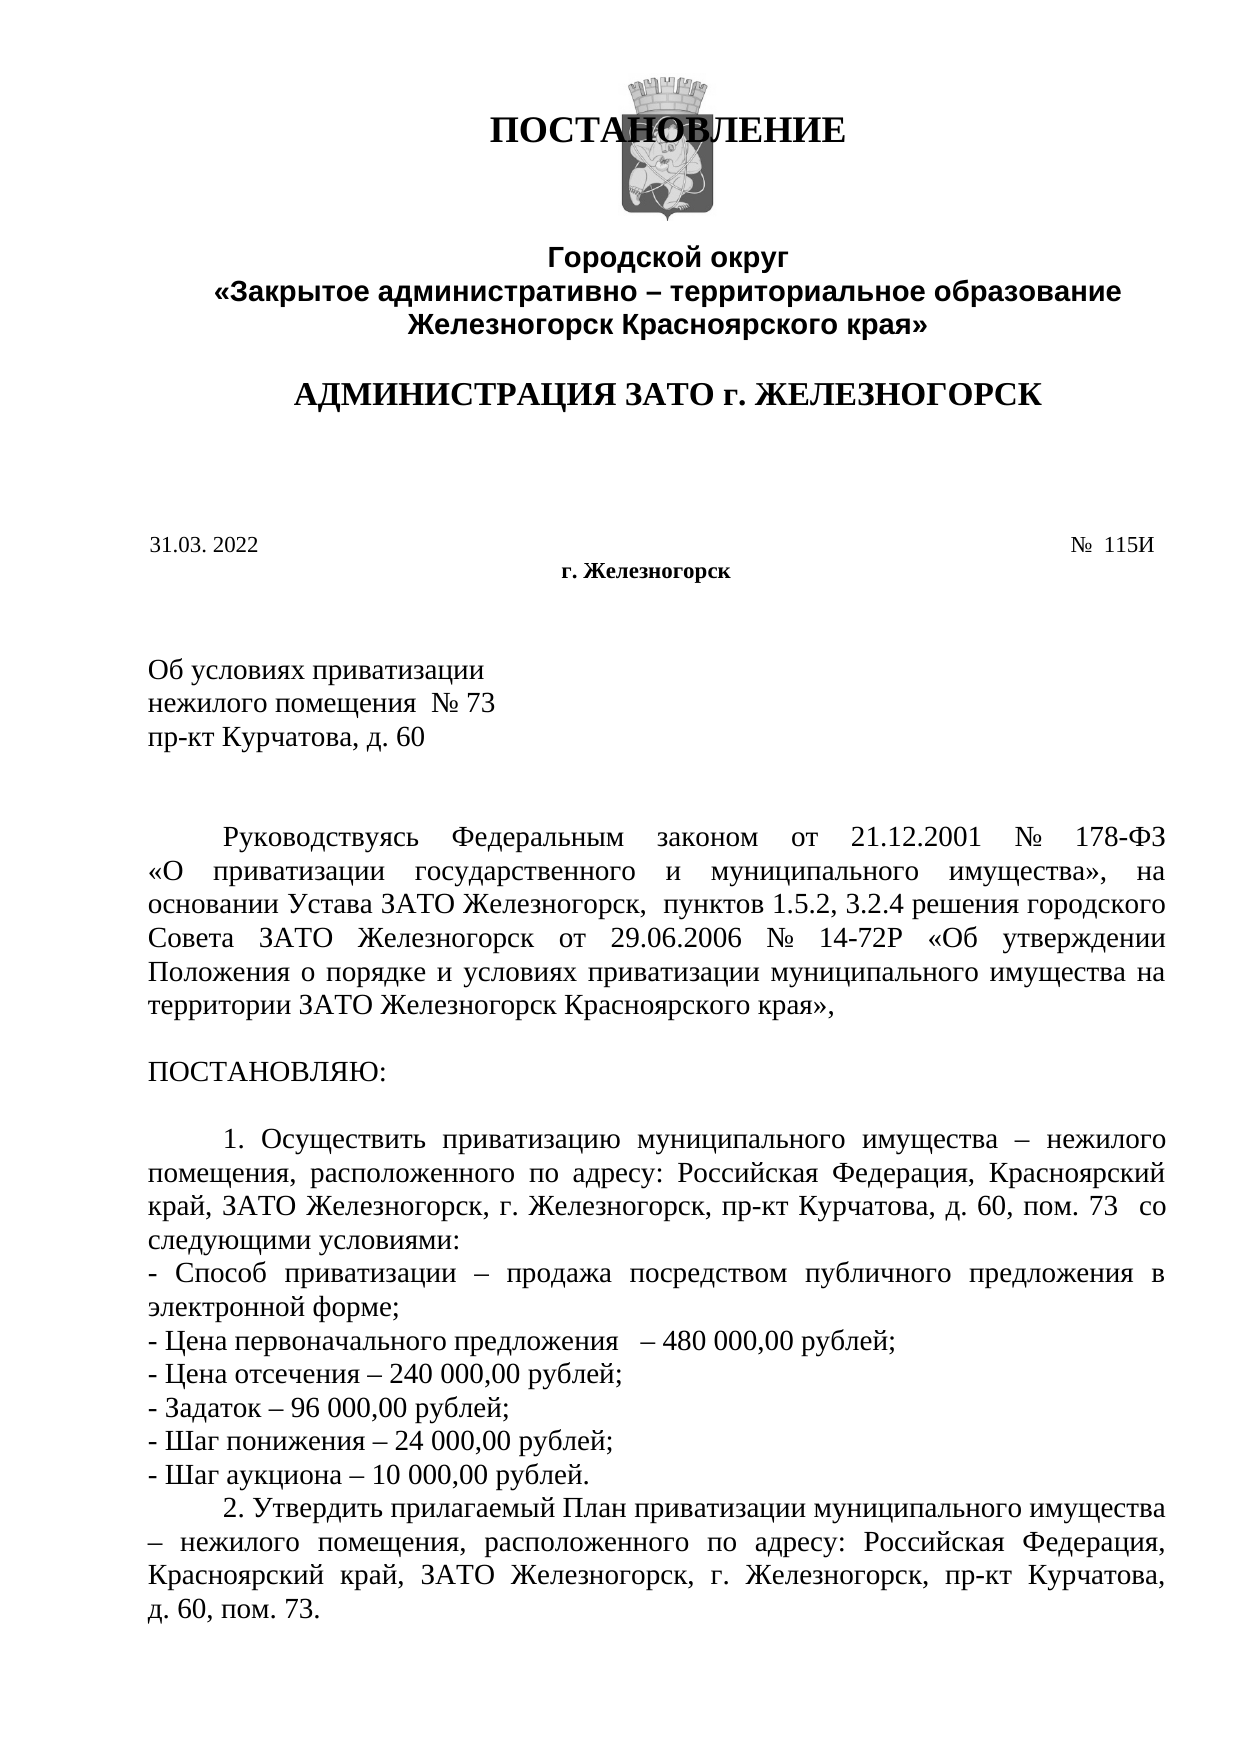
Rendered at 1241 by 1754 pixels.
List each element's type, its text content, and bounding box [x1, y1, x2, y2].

text - Способ приватизации – продажа посредством публичного предложения в электронной форме; [148, 1256, 1166, 1323]
subtitle АДМИНИСТРАЦИЯ ЗАТО г. ЖЕЛЕЗНОГОРСК [153, 374, 1183, 412]
subtitle нежилого помещения № 73 [148, 685, 1166, 719]
text 1. Осуществить приватизацию муниципального имущества – нежилого помещения, расположенного по адресу: Российская Федерация, Красноярский край, ЗАТО Железногорск, г. Железногорск, пр-кт Курчатова, д. 60, пом. 73 со следующими условиями: [148, 1121, 1166, 1256]
text ПОСТАНОВЛЯЮ: [148, 1054, 1166, 1088]
text 31.03. 2022 № 115И [121, 531, 1171, 557]
text - Задаток – 96 000,00 рублей; [148, 1390, 1166, 1423]
text - Цена первоначального предложения – 480 000,00 рублей; [148, 1323, 1166, 1356]
text Городской округ [153, 240, 1183, 273]
text ПОСТАНОВЛЕНИЕ [153, 107, 1183, 150]
subtitle Об условиях приватизации [148, 652, 1166, 685]
text - Шаг аукциона – 10 000,00 рублей. [148, 1457, 1166, 1490]
text Руководствуясь Федеральным законом от 21.12.2001 № 178-ФЗ «О приватизации государственного и муниципального имущества», на основании Устава ЗАТО Железногорск, пунктов 1.5.2, 3.2.4 решения городского Совета ЗАТО Железногорск от 29.06.2006 № 14-72Р «Об утверждении Положения о порядке и условиях приватизации муниципального имущества на территории ЗАТО Железногорск Красноярского края», [148, 819, 1166, 1021]
text 2. Утвердить прилагаемый План приватизации муниципального имущества – нежилого помещения, расположенного по адресу: Российская Федерация, Красноярский край, ЗАТО Железногорск, г. Железногорск, пр-кт Курчатова, д. 60, пом. 73. [148, 1490, 1166, 1624]
text г. Железногорск [121, 557, 1171, 584]
subtitle пр-кт Курчатова, д. 60 [148, 719, 1166, 752]
text - Цена отсечения – 240 000,00 рублей; [148, 1356, 1166, 1390]
text - Шаг понижения – 24 000,00 рублей; [148, 1423, 1166, 1457]
text «Закрытое административно – территориальное образование Железногорск Красноярского края» [153, 273, 1183, 341]
